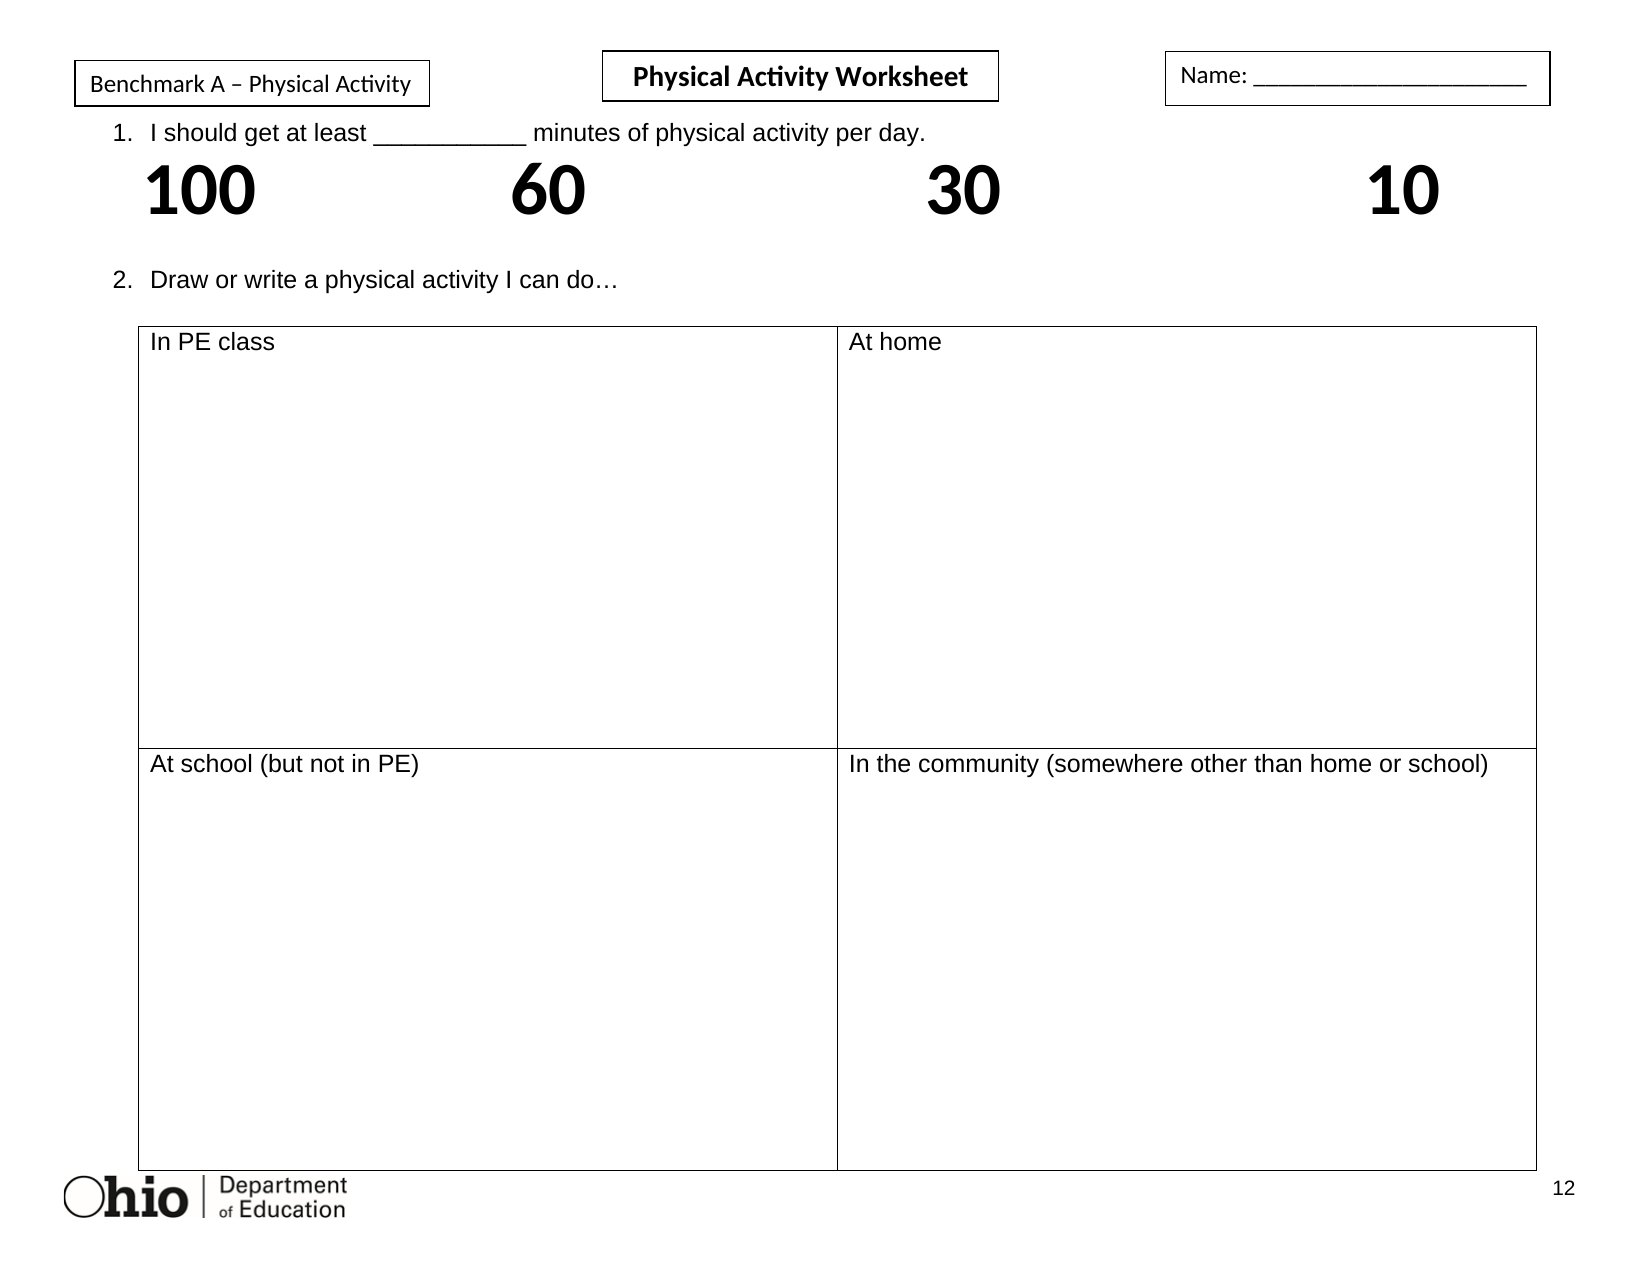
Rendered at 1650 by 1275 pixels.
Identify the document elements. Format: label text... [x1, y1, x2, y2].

table_header In PE class [139, 327, 837, 748]
list I should get at least ___________ minutes of physical activity per day. [112, 118, 1575, 147]
table_cell In the community (somewhere other than home or school) [838, 749, 1536, 1169]
picture [63, 1175, 347, 1218]
table_cell At school (but not in PE) [139, 749, 837, 1169]
table_header At home [838, 327, 1536, 748]
list Draw or write a physical activity I can do… [112, 265, 1575, 294]
